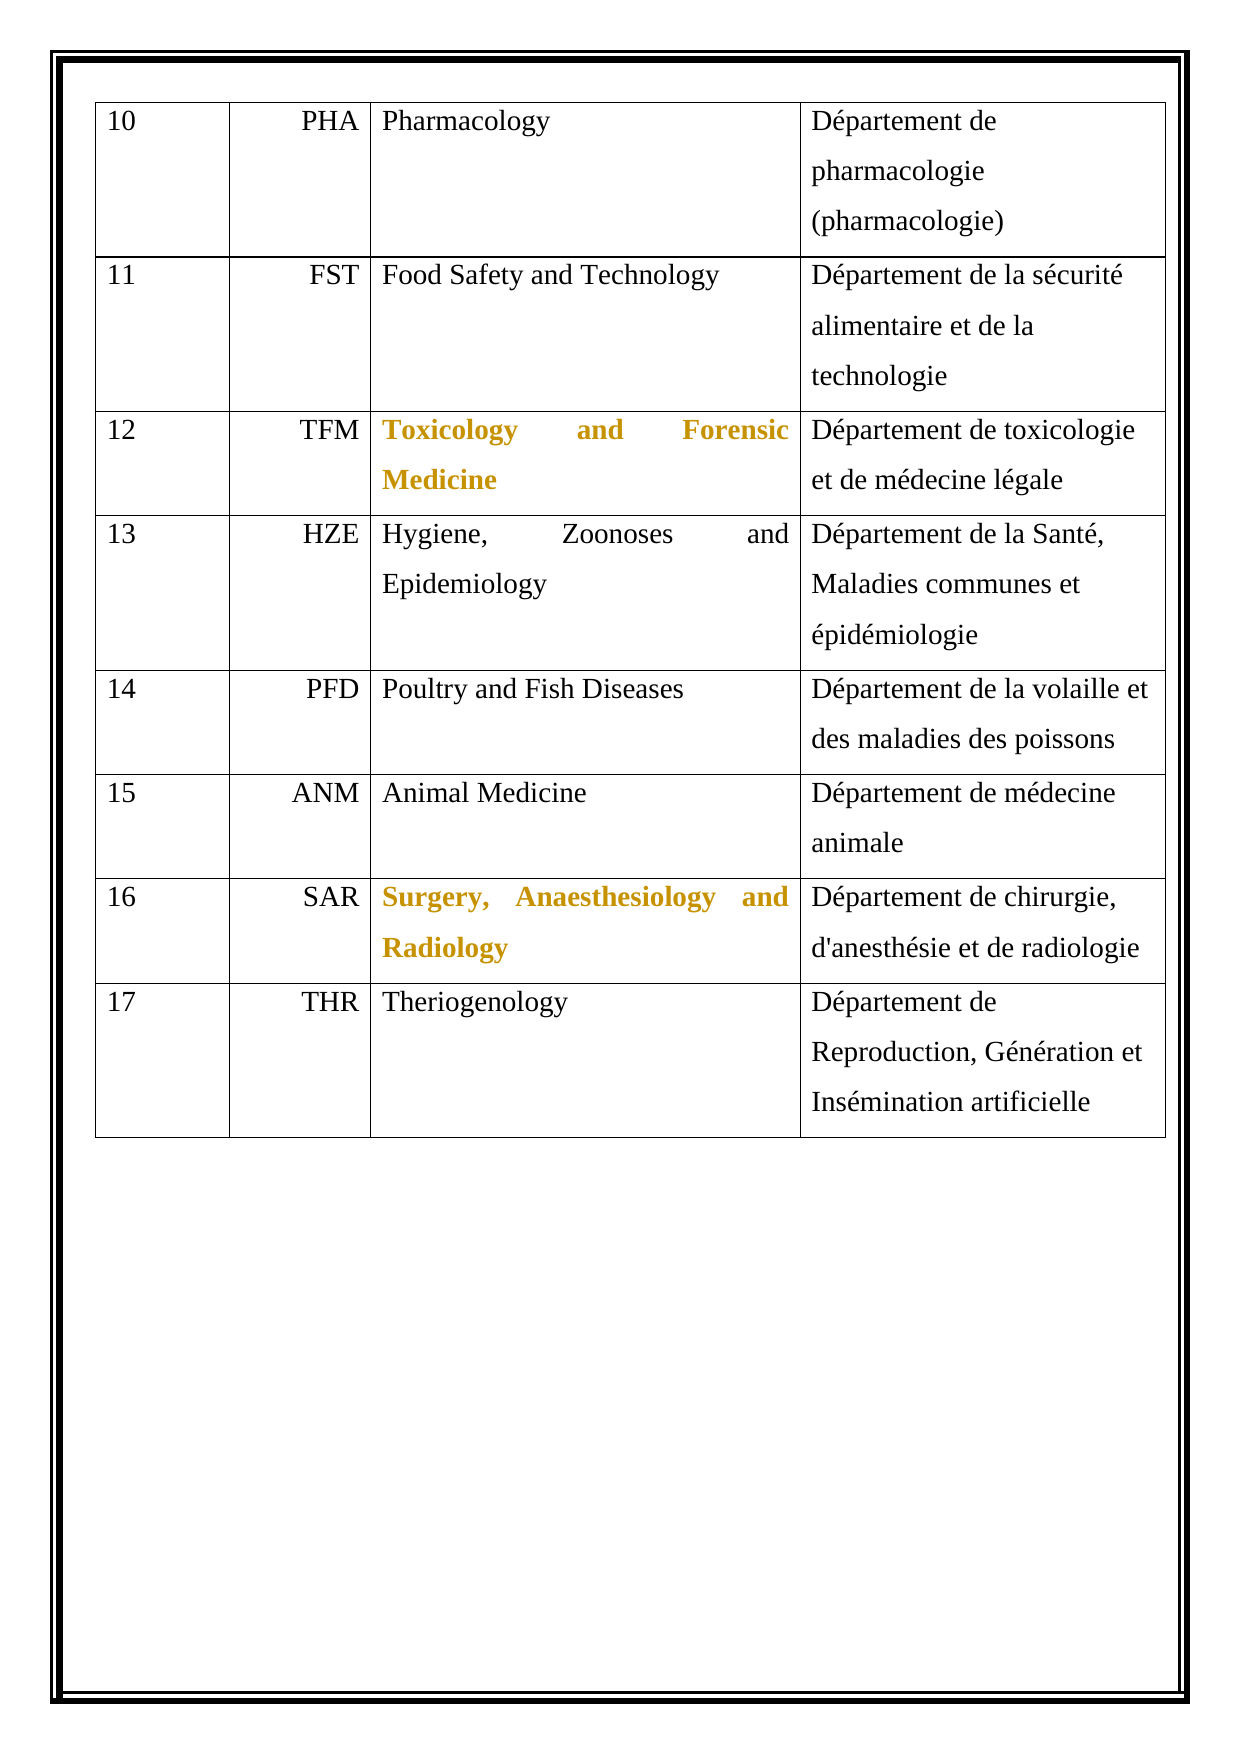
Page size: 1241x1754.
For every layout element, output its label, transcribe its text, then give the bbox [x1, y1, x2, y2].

table_cell Département de chirurgie, d'anesthésie et de radiologie [801, 879, 1165, 983]
table_cell Département de toxicologie et de médecine légale [801, 412, 1165, 515]
table_cell 13 [96, 516, 229, 670]
table_cell 15 [96, 775, 229, 878]
table_cell Food Safety and Technology [371, 258, 800, 411]
table_cell Toxicology and Forensic Medicine [371, 412, 800, 515]
table_cell THR [230, 984, 370, 1137]
table_cell Département de la sécurité alimentaire et de la technologie [801, 258, 1165, 411]
table_cell Département de la volaille et des maladies des poissons [801, 671, 1165, 774]
table_cell 11 [96, 258, 229, 411]
table_cell 10 [96, 103, 229, 256]
table_cell Theriogenology [371, 984, 800, 1137]
table_cell PFD [230, 671, 370, 774]
table_cell Animal Medicine [371, 775, 800, 878]
table_cell ANM [230, 775, 370, 878]
table_cell 17 [96, 984, 229, 1137]
table_cell Département de médecine animale [801, 775, 1165, 878]
table_cell TFM [230, 412, 370, 515]
table_cell 12 [96, 412, 229, 515]
table_cell Pharmacology [371, 103, 800, 256]
table_cell HZE [230, 516, 370, 670]
table_cell Département de Reproduction, Génération et Insémination artificielle [801, 984, 1165, 1137]
table_cell 16 [96, 879, 229, 983]
table_cell Hygiene, Zoonoses and Epidemiology [371, 516, 800, 670]
table_cell Poultry and Fish Diseases [371, 671, 800, 774]
table_cell Département de la Santé, Maladies communes et épidémiologie [801, 516, 1165, 670]
table_cell Surgery, Anaesthesiology and Radiology [371, 879, 800, 983]
table_cell SAR [230, 879, 370, 983]
table_cell Département de pharmacologie (pharmacologie) [801, 103, 1165, 256]
table_cell FST [230, 258, 370, 411]
table_cell 14 [96, 671, 229, 774]
table_cell PHA [230, 103, 370, 256]
